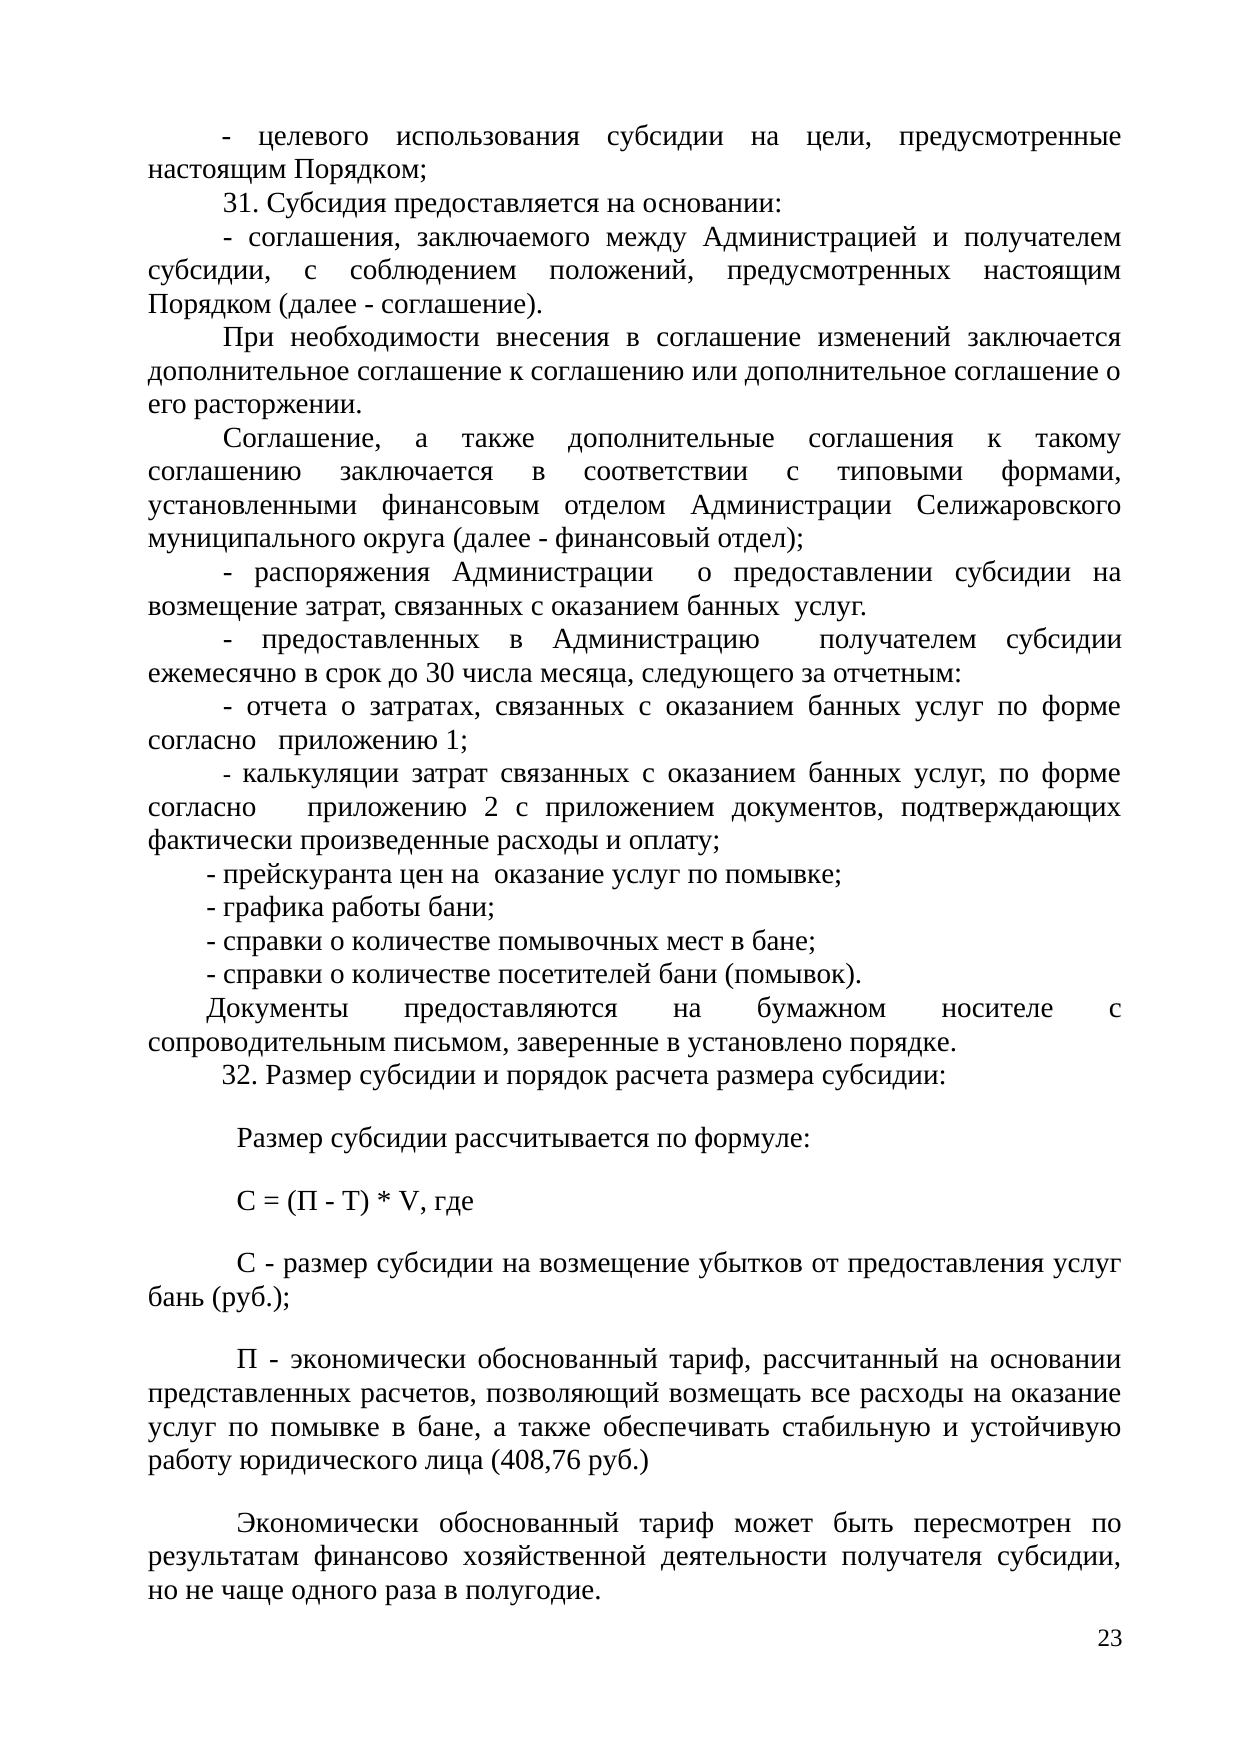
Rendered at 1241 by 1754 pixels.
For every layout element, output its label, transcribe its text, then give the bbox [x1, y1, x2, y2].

text П - экономически обоснованный тариф, рассчитанный на основании представленных расчетов, позволяющий возмещать все расходы на оказание услуг по помывке в бане, а также обеспечивать стабильную и устойчивую работу юридического лица (408,76 руб.) [148, 1342, 1122, 1476]
text - графика работы бани; [148, 889, 1122, 923]
text - отчета о затратах, связанных с оказанием банных услуг по форме согласно приложению 1; [148, 688, 1122, 755]
text 31. Субсидия предоставляется на основании: [148, 185, 1122, 219]
text Документы предоставляются на бумажном носителе с сопроводительным письмом, заверенные в установлено порядке. [148, 990, 1122, 1057]
text - прейскуранта цен на оказание услуг по помывке; [148, 856, 1122, 889]
text - распоряжения Администрации о предоставлении субсидии на возмещение затрат, связанных с оказанием банных услуг. [148, 554, 1122, 621]
text Соглашение, а также дополнительные соглашения к такому соглашению заключается в соответствии с типовыми формами, установленными финансовым отделом Администрации Селижаровского муниципального округа (далее - финансовый отдел); [148, 420, 1122, 554]
text 32. Размер субсидии и порядок расчета размера субсидии: [148, 1057, 1122, 1091]
text При необходимости внесения в соглашение изменений заключается дополнительное соглашение к соглашению или дополнительное соглашение о его расторжении. [148, 319, 1122, 420]
text - калькуляции затрат связанных с оказанием банных услуг, по форме согласно приложению 2 с приложением документов, подтверждающих фактически произведенные расходы и оплату; [148, 755, 1122, 856]
text С - размер субсидии на возмещение убытков от предоставления услуг бань (руб.); [148, 1245, 1122, 1312]
text Экономически обоснованный тариф может быть пересмотрен по результатам финансово хозяйственной деятельности получателя субсидии, но не чаще одного раза в полугодие. [148, 1505, 1122, 1606]
text С = (П - Т) * V, где [148, 1183, 1122, 1216]
text - справки о количестве посетителей бани (помывок). [148, 957, 1122, 990]
text - предоставленных в Администрацию получателем субсидии ежемесячно в срок до 30 числа месяца, следующего за отчетным: [148, 621, 1122, 688]
text - целевого использования субсидии на цели, предусмотренные настоящим Порядком; [148, 118, 1122, 185]
text - соглашения, заключаемого между Администрацией и получателем субсидии, с соблюдением положений, предусмотренных настоящим Порядком (далее - соглашение). [148, 219, 1122, 319]
text Размер субсидии рассчитывается по формуле: [148, 1120, 1122, 1153]
text - справки о количестве помывочных мест в бане; [148, 923, 1122, 957]
